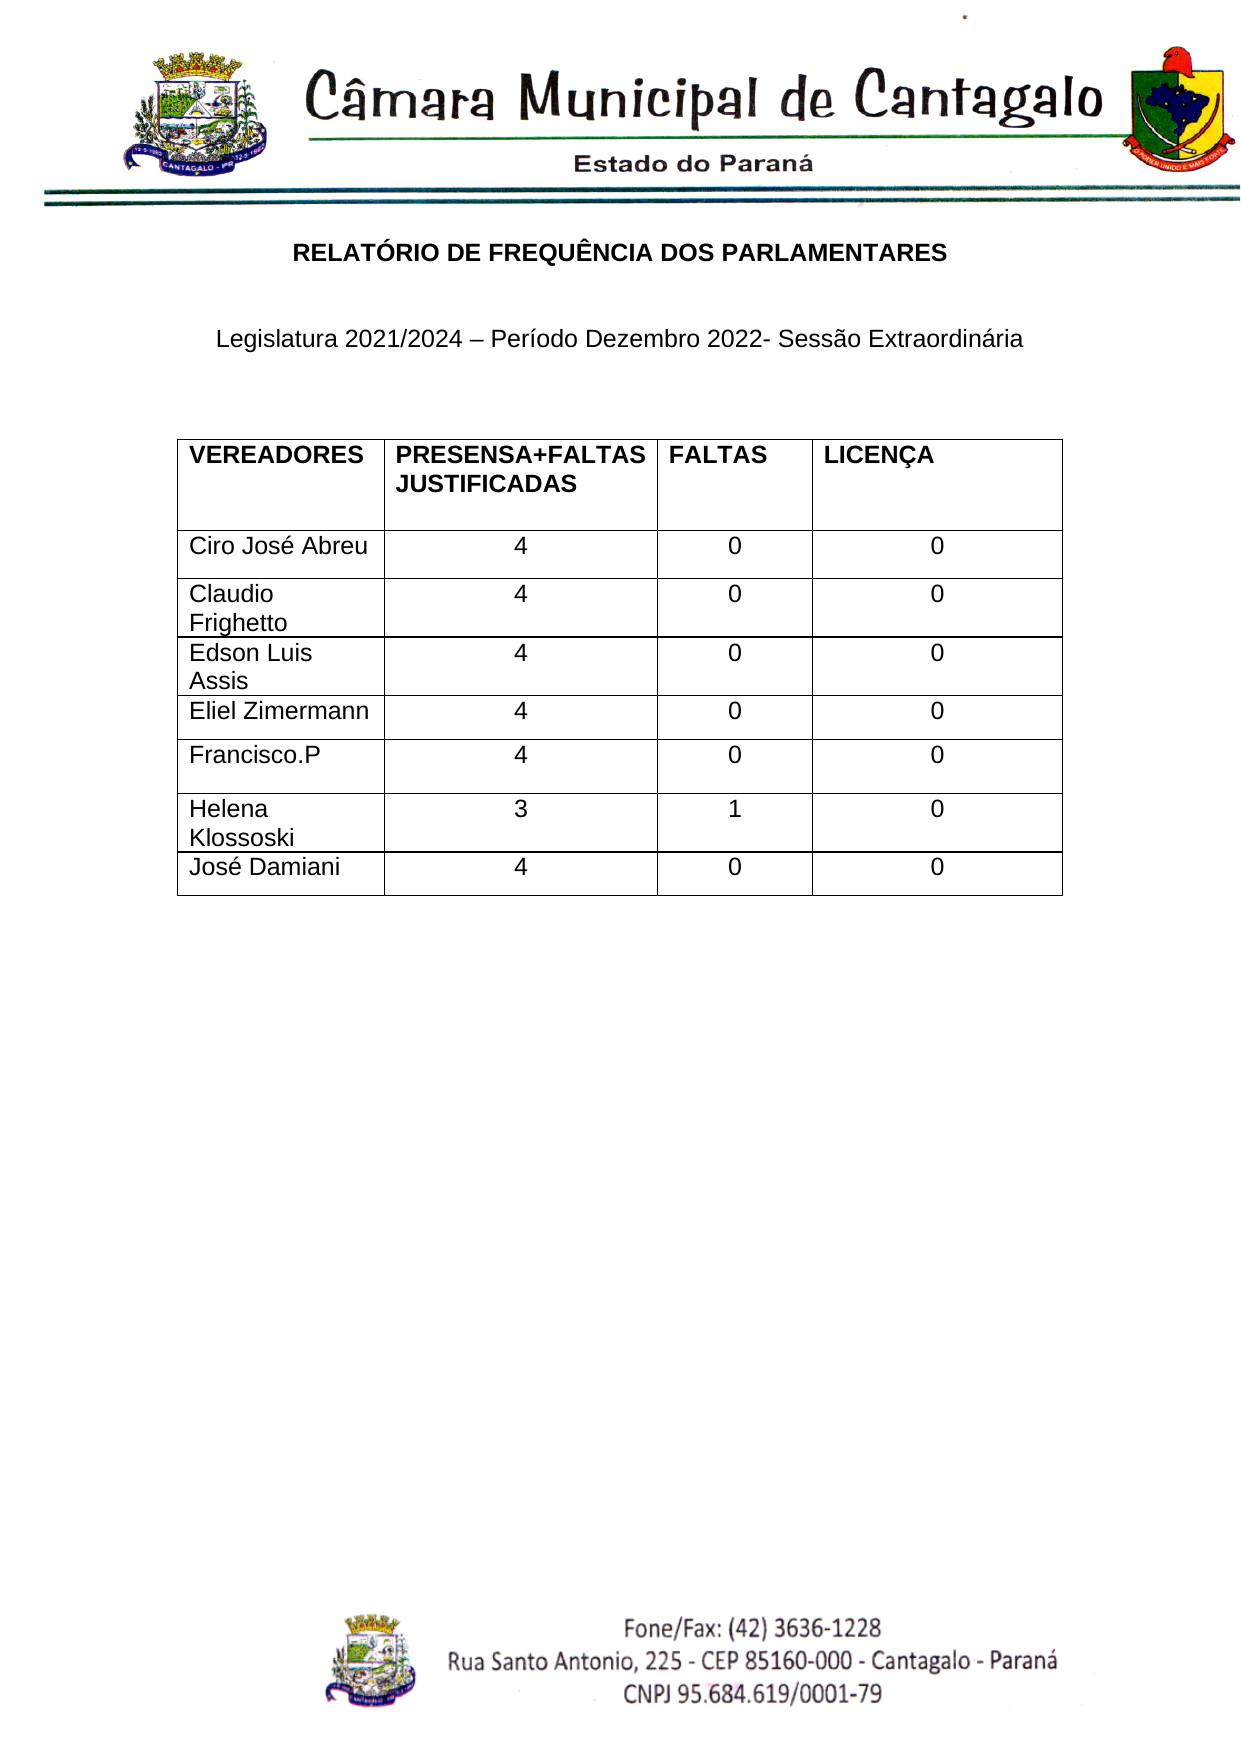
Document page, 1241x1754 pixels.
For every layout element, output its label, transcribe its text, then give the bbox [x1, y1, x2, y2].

text RELATÓRIO DE FREQUÊNCIA DOS PARLAMENTARES [177, 238, 1063, 267]
table_cell 0 [658, 579, 812, 636]
table_cell 4 [385, 638, 657, 695]
table_cell 0 [658, 696, 812, 739]
table_cell 0 [813, 638, 1062, 695]
table_cell Claudio Frighetto [178, 579, 384, 636]
table_cell 4 [385, 531, 657, 578]
table_header PRESENSA+FALTAS JUSTIFICADAS [385, 440, 657, 530]
table_cell 0 [813, 531, 1062, 578]
table_cell 0 [813, 740, 1062, 793]
table_cell 0 [658, 740, 812, 793]
table_header FALTAS [658, 440, 812, 530]
table_cell Helena Klossoski [178, 794, 384, 851]
table_cell 4 [385, 579, 657, 636]
table_cell 4 [385, 740, 657, 793]
table_cell José Damiani [178, 853, 384, 895]
table_cell 1 [658, 794, 812, 851]
table_cell Eliel Zimermann [178, 696, 384, 739]
table_cell Ciro José Abreu [178, 531, 384, 578]
table_cell 4 [385, 696, 657, 739]
table_cell 0 [813, 794, 1062, 851]
text Legislatura 2021/2024 – Período Dezembro 2022- Sessão Extraordinária [177, 324, 1063, 353]
table_cell 0 [658, 531, 812, 578]
table_cell Edson Luis Assis [178, 638, 384, 695]
table_cell 0 [658, 853, 812, 895]
table_cell 0 [813, 579, 1062, 636]
table_cell 3 [385, 794, 657, 851]
table_cell Francisco.P [178, 740, 384, 793]
table_header VEREADORES [178, 440, 384, 530]
table_header LICENÇA [813, 440, 1062, 530]
table_cell 4 [385, 853, 657, 895]
table_cell 0 [813, 696, 1062, 739]
table_cell 0 [813, 853, 1062, 895]
table_cell 0 [658, 638, 812, 695]
